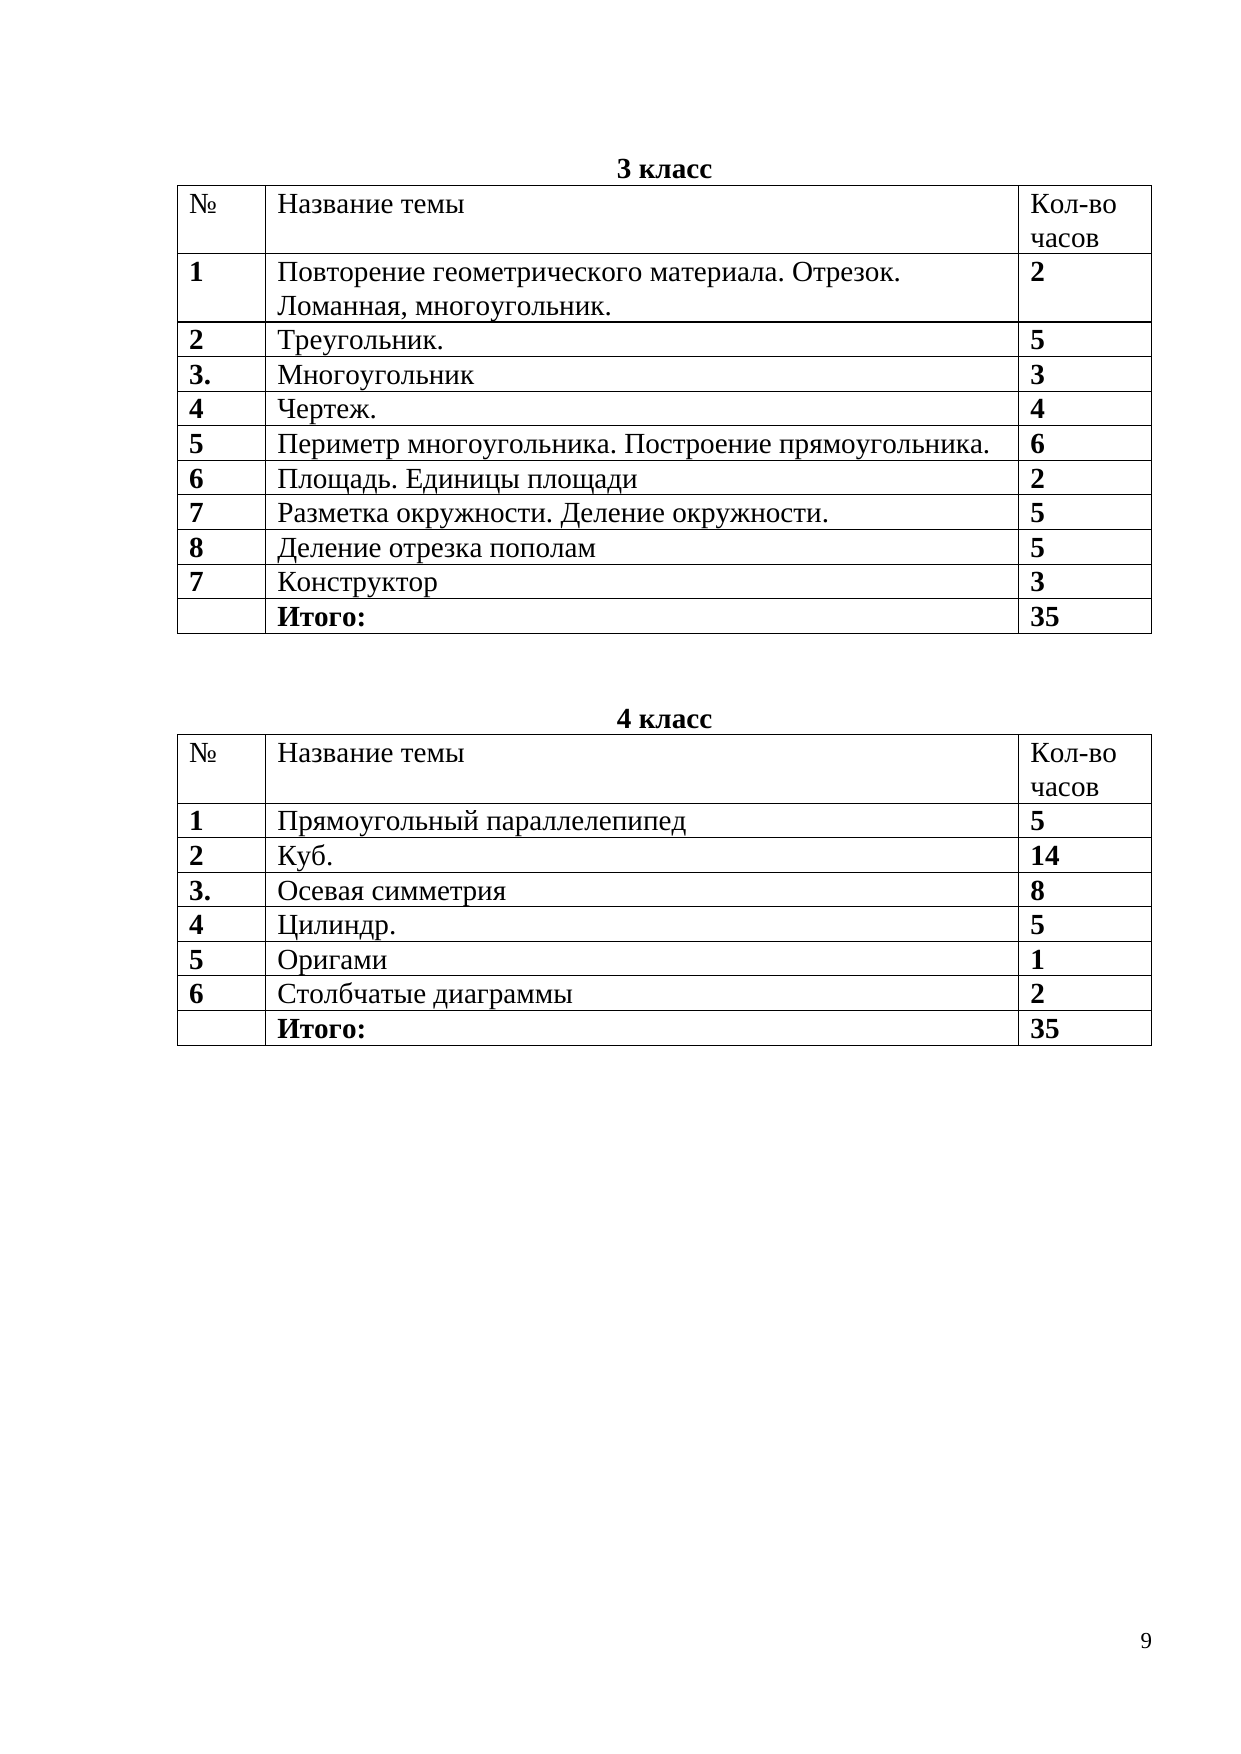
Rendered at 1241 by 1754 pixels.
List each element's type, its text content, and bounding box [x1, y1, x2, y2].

table_cell Многоугольник [266, 357, 1018, 391]
table_cell Периметр многоугольника. Построение прямоугольника. [266, 426, 1018, 460]
table_cell 1 [178, 254, 265, 321]
table_cell Оригами [266, 942, 1018, 975]
table_cell 4 [178, 392, 265, 425]
table_cell Куб. [266, 838, 1018, 872]
table_header Кол-во часов [1019, 735, 1151, 802]
table_cell 3. [178, 357, 265, 391]
table_cell 5 [1019, 323, 1151, 356]
table_header Название темы [266, 186, 1018, 253]
table_cell 4 [1019, 392, 1151, 425]
table_cell 4 [178, 907, 265, 941]
table_cell 5 [178, 426, 265, 460]
table_cell Итого: [266, 1011, 1018, 1044]
table_cell 3. [178, 873, 265, 906]
table_cell Площадь. Единицы площади [266, 461, 1018, 494]
table_cell 35 [1019, 599, 1151, 633]
table_cell 3 [1019, 357, 1151, 391]
table_cell Осевая симметрия [266, 873, 1018, 906]
table_header Название темы [266, 735, 1018, 802]
table_cell Треугольник. [266, 323, 1018, 356]
table_cell 5 [1019, 530, 1151, 563]
table_cell 2 [1019, 976, 1151, 1010]
table_cell 1 [1019, 942, 1151, 975]
table_cell 6 [1019, 426, 1151, 460]
table_cell Конструктор [266, 565, 1018, 598]
table_cell 2 [178, 323, 265, 356]
table_cell 3 [1019, 565, 1151, 598]
text 4 класс [177, 701, 1152, 734]
table_header Кол-во часов [1019, 186, 1151, 253]
table_cell Повторение геометрического материала. Отрезок. Ломанная, многоугольник. [266, 254, 1018, 321]
text 3 класс [177, 152, 1152, 185]
table_cell 6 [178, 461, 265, 494]
table_header № [178, 186, 265, 253]
table_cell Итого: [266, 599, 1018, 633]
table_cell 7 [178, 495, 265, 529]
table_cell 6 [178, 976, 265, 1010]
table_cell 5 [178, 942, 265, 975]
table_cell 8 [178, 530, 265, 563]
table_cell Столбчатые диаграммы [266, 976, 1018, 1010]
table_header № [178, 735, 265, 802]
table_cell Разметка окружности. Деление окружности. [266, 495, 1018, 529]
table_cell 2 [1019, 254, 1151, 321]
table_cell Прямоугольный параллелепипед [266, 804, 1018, 837]
table_cell [178, 1011, 265, 1044]
table_cell Цилиндр. [266, 907, 1018, 941]
table_cell 14 [1019, 838, 1151, 872]
table_cell 8 [1019, 873, 1151, 906]
table_cell 35 [1019, 1011, 1151, 1044]
table_cell Деление отрезка пополам [266, 530, 1018, 563]
table_cell 2 [178, 838, 265, 872]
table_cell 2 [1019, 461, 1151, 494]
table_cell [178, 599, 265, 633]
table_cell 1 [178, 804, 265, 837]
table_cell 7 [178, 565, 265, 598]
table_cell 5 [1019, 804, 1151, 837]
table_cell 5 [1019, 495, 1151, 529]
table_cell 5 [1019, 907, 1151, 941]
table_cell Чертеж. [266, 392, 1018, 425]
